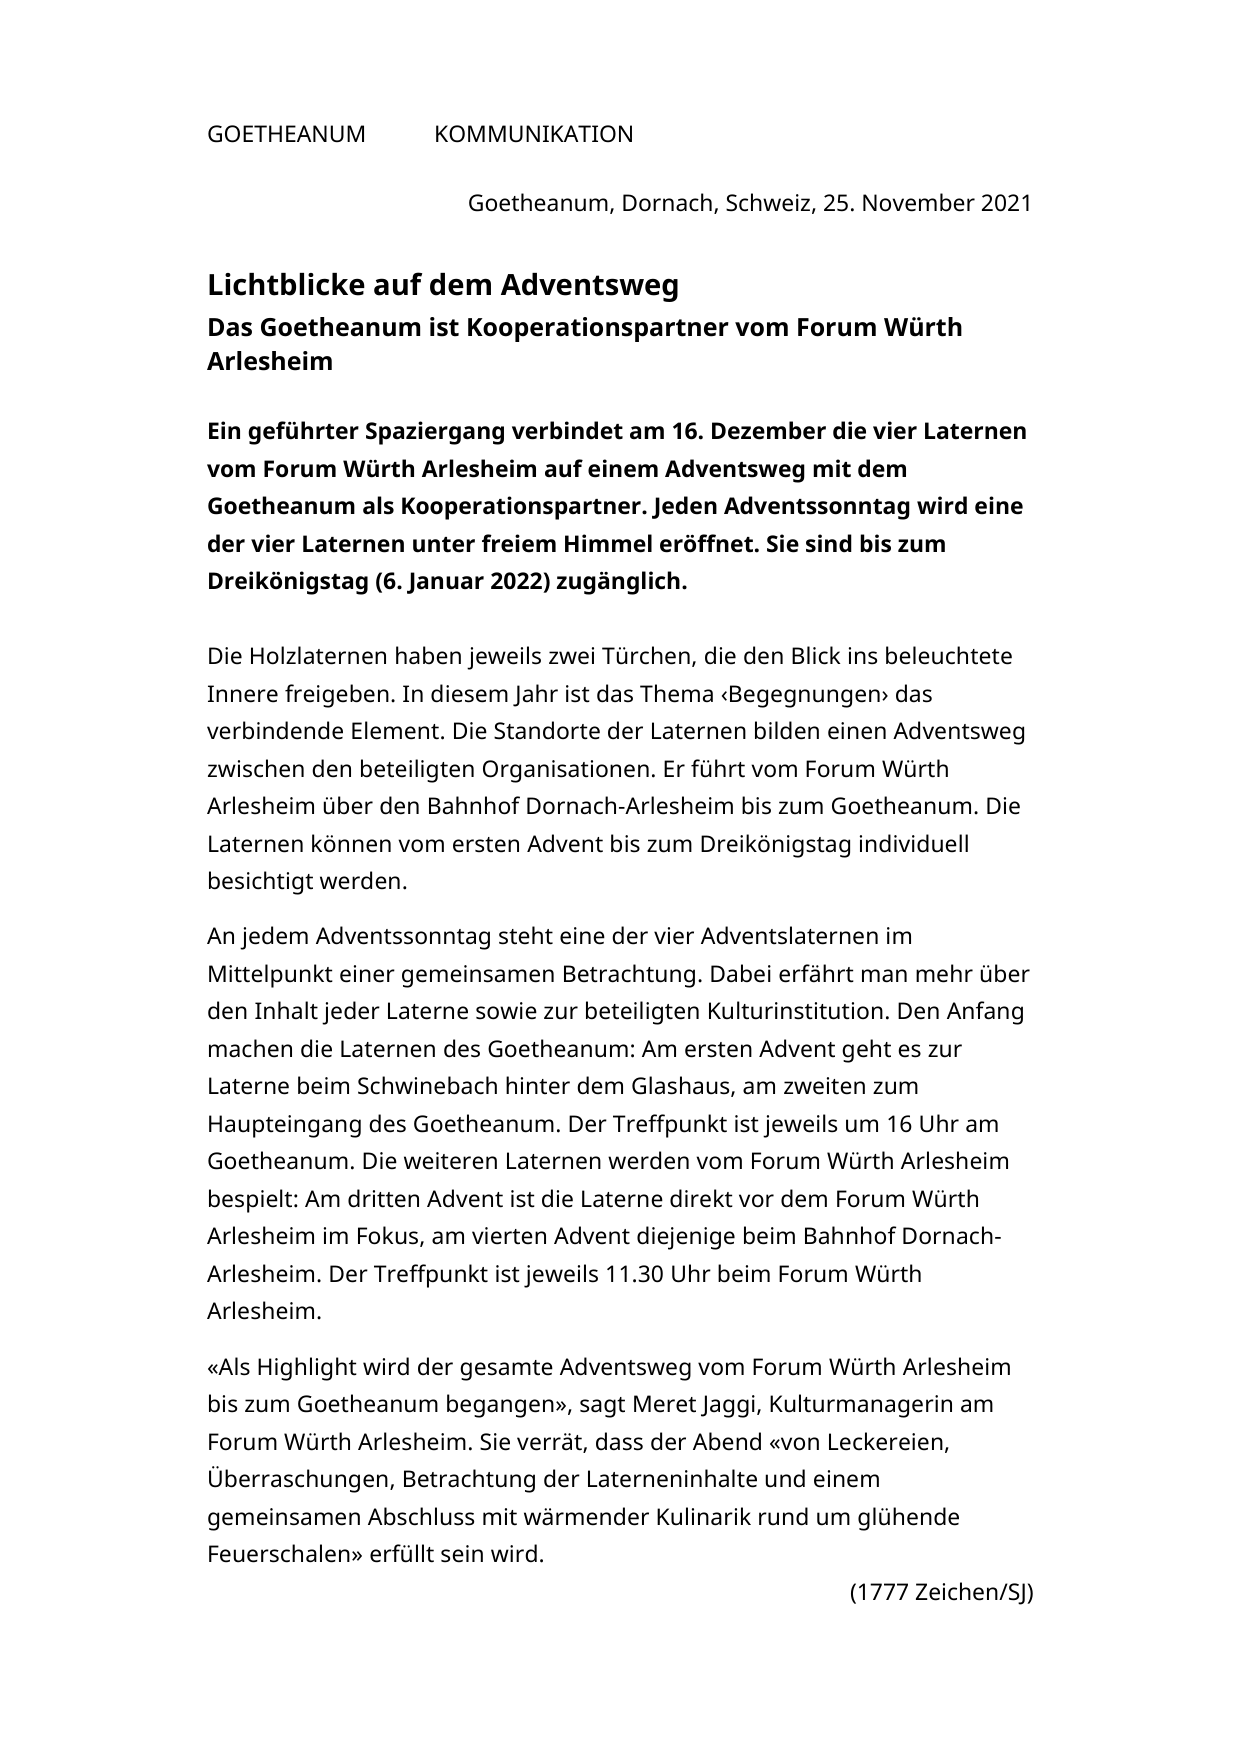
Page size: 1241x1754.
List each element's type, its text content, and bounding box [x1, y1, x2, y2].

text GOETHEANUM KOMMUNIKATION [207, 118, 1033, 149]
text (1777 Zeichen/SJ) [207, 1575, 1033, 1607]
text Die Holzlaternen haben jeweils zwei Türchen, die den Blick ins beleuchtete Innere freigeben. In diesem Jahr ist das Thema ‹Begegnungen› das verbindende Element. Die Standorte der Laternen bilden einen Adventsweg zwischen den beteiligten Organisationen. Er führt vom Forum Würth Arlesheim über den Bahnhof Dornach-Arlesheim bis zum Goetheanum. Die Laternen können vom ersten Advent bis zum Dreikönigstag individuell besichtigt werden. [207, 640, 1033, 896]
text «Als Highlight wird der gesamte Adventsweg vom Forum Würth Arlesheim bis zum Goetheanum begangen», sagt Meret Jaggi, Kulturmanagerin am Forum Würth Arlesheim. Sie verrät, dass der Abend «von Leckereien, Überraschungen, Betrachtung der Laterneninhalte und einem gemeinsamen Abschluss mit wärmender Kulinarik rund um glühende Feuerschalen» erfüllt sein wird. [207, 1350, 1033, 1569]
text Das Goetheanum ist Kooperationspartner vom Forum Würth Arlesheim [207, 309, 1033, 377]
text Lichtblicke auf dem Adventsweg [207, 264, 1033, 303]
text Ein geführter Spaziergang verbindet am 16. Dezember die vier Laternen vom Forum Würth Arlesheim auf einem Adventsweg mit dem Goetheanum als Kooperationspartner. Jeden Adventssonntag wird eine der vier Laternen unter freiem Himmel eröffnet. Sie sind bis zum Dreikönigstag (6. Januar 2022) zugänglich. [207, 415, 1033, 596]
text Goetheanum, Dornach, Schweiz, 25. November 2021 [207, 187, 1033, 218]
text An jedem Adventssonntag steht eine der vier Adventslaternen im Mittelpunkt einer gemeinsamen Betrachtung. Dabei erfährt man mehr über den Inhalt jeder Laterne sowie zur beteiligten Kulturinstitution. Den Anfang machen die Laternen des Goetheanum: Am ersten Advent geht es zur Laterne beim Schwinebach hinter dem Glashaus, am zweiten zum Haupteingang des Goetheanum. Der Treffpunkt ist jeweils um 16 Uhr am Goetheanum. Die weiteren Laternen werden vom Forum Würth Arlesheim bespielt: Am dritten Advent ist die Laterne direkt vor dem Forum Würth Arlesheim im Fokus, am vierten Advent diejenige beim Bahnhof Dornach-Arlesheim. Der Treffpunkt ist jeweils 11.30 Uhr beim Forum Würth Arlesheim. [207, 920, 1033, 1326]
